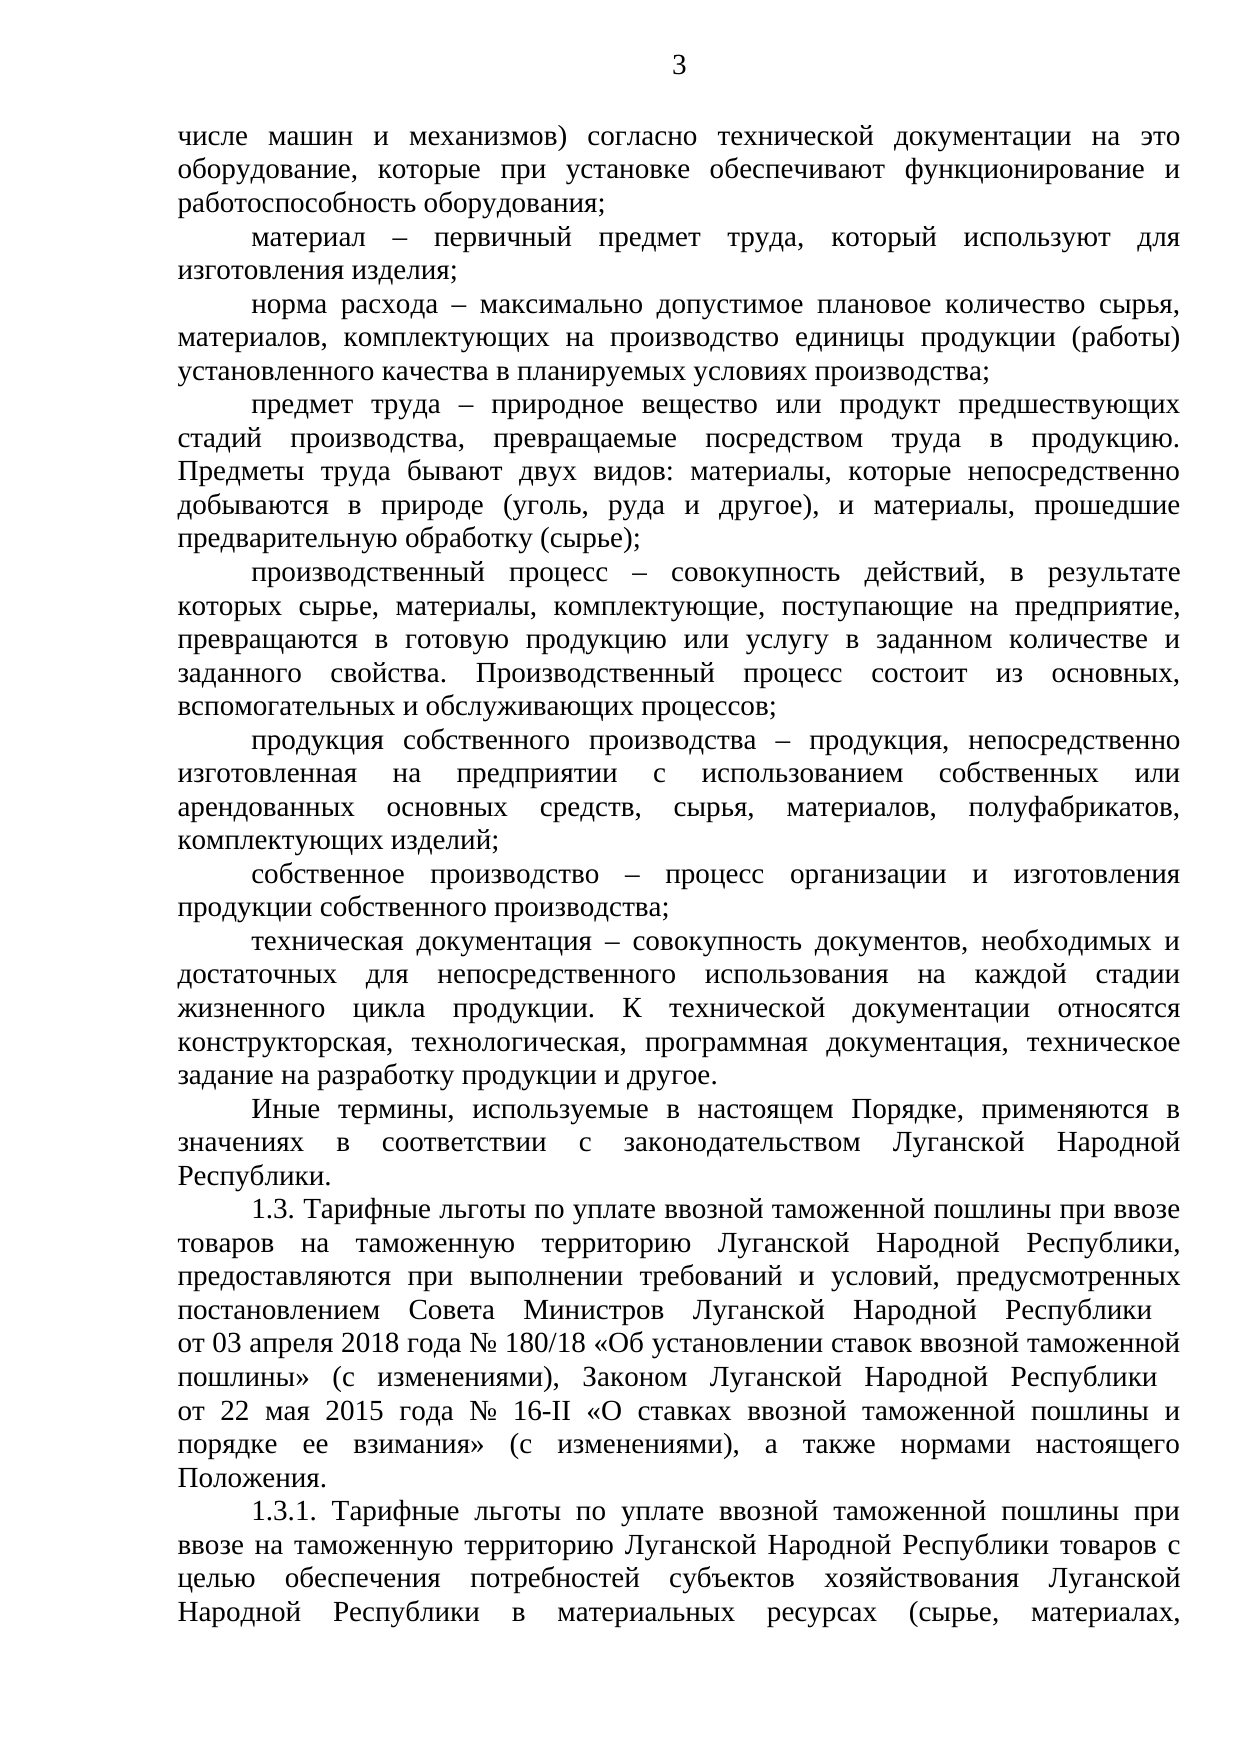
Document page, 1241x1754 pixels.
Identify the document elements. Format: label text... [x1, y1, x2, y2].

list собственное производство – процесс организации и изготовления продукции собственного производства; [177, 856, 1181, 923]
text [177, 1493, 1181, 1627]
list производственный процесс – совокупность действий, в результате которых сырье, материалы, комплектующие, поступающие на предприятие, превращаются в готовую продукцию или услугу в заданном количестве и заданного свойства. Производственный процесс состоит из основных, вспомогательных и обслуживающих процессов; [177, 554, 1181, 722]
text материал – первичный предмет труда, который используют для изготовления изделия; [177, 219, 1181, 286]
list предмет труда – природное вещество или продукт предшествующих стадий производства, превращаемые посредством труда в продукцию. Предметы труда бывают двух видов: материалы, которые непосредственно добываются в природе (уголь, руда и другое), и материалы, прошедшие предварительную обработку (сырье); [177, 386, 1181, 554]
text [177, 118, 1181, 219]
text 1.3. Тарифные льготы по уплате ввозной таможенной пошлины при ввозе товаров на таможенную территорию Луганской Народной Республики, предоставляются при выполнении требований и условий, предусмотренных постановлением Совета Министров Луганской Народной Республики от 03 апреля 2018 года № 180/18 «Об установлении ставок ввозной таможенной пошлины» (с изменениями), Законом Луганской Народной Республики от 22 мая 2015 года № 16-II «О ставках ввозной таможенной пошлины и порядке ее взимания» (с изменениями), а также нормами настоящего Положения. [177, 1191, 1181, 1493]
text техническая документация – совокупность документов, необходимых и достаточных для непосредственного использования на каждой стадии жизненного цикла продукции. К технической документации относятся конструкторская, технологическая, программная документация, техническое задание на разработку продукции и другое. [177, 923, 1181, 1091]
list норма расхода – максимально допустимое плановое количество сырья, материалов, комплектующих на производство единицы продукции (работы) установленного качества в планируемых условиях производства; [177, 286, 1181, 386]
text Иные термины, используемые в настоящем Порядке, применяются в значениях в соответствии с законодательством Луганской Народной Республики. [177, 1091, 1181, 1191]
text продукция собственного производства – продукция, непосредственно изготовленная на предприятии с использованием собственных или арендованных основных средств, сырья, материалов, полуфабрикатов, комплектующих изделий; [177, 722, 1181, 856]
